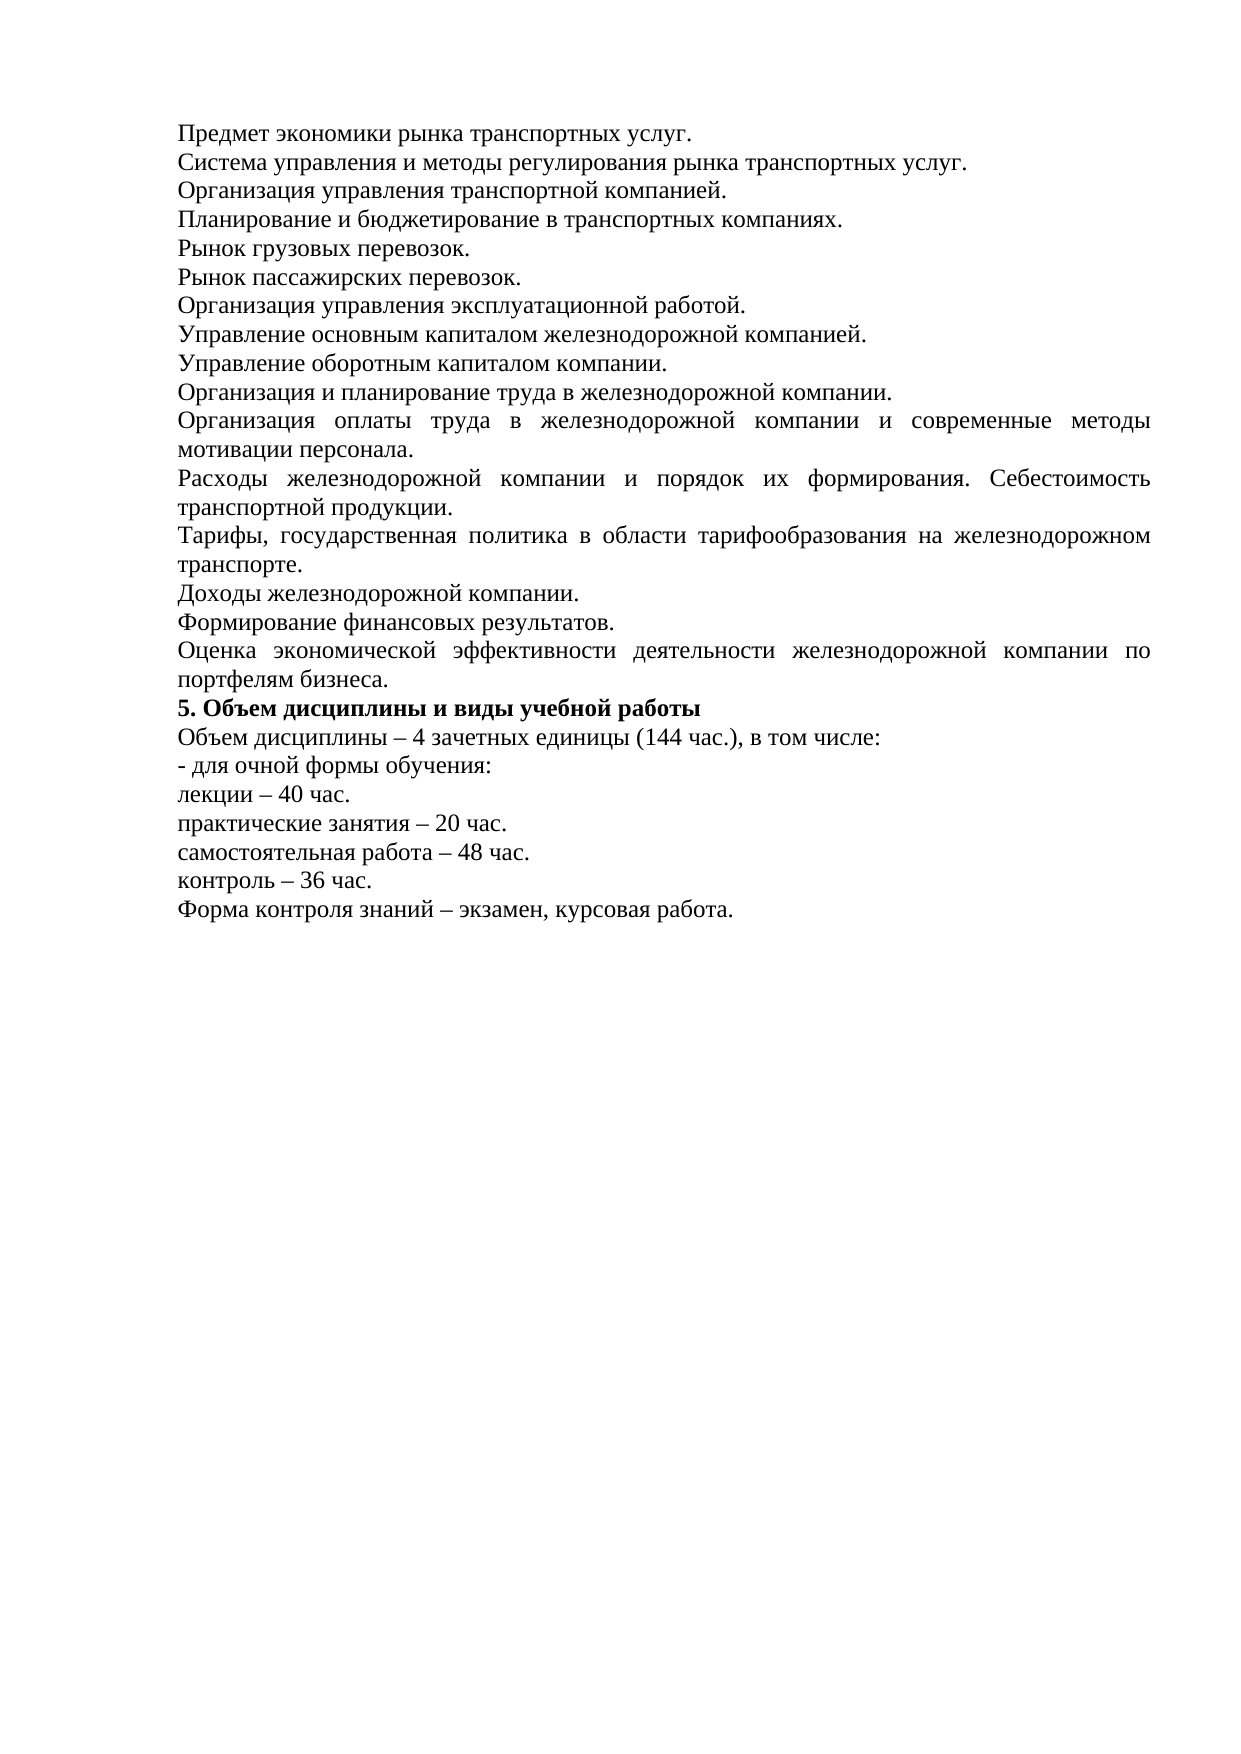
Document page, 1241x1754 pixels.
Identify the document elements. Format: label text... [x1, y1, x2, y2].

text Формирование финансовых результатов. [177, 607, 1152, 636]
text самостоятельная работа – 48 час. [177, 837, 1152, 866]
text Организация оплаты труда в железнодорожной компании и современные методы мотивации персонала. [177, 406, 1152, 463]
text практические занятия – 20 час. [177, 808, 1152, 837]
text Система управления и методы регулирования рынка транспортных услуг. [177, 147, 1152, 176]
text лекции – 40 час. [177, 779, 1152, 808]
text Расходы железнодорожной компании и порядок их формирования. Себестоимость транспортной продукции. [177, 463, 1152, 521]
text 5. Объем дисциплины и виды учебной работы [177, 693, 1152, 722]
text контроль – 36 час. [177, 866, 1152, 894]
text Рынок грузовых перевозок. [177, 233, 1152, 262]
text Форма контроля знаний – экзамен, курсовая работа. [177, 894, 1152, 923]
text Объем дисциплины – 4 зачетных единицы (144 час.), в том числе: [177, 722, 1152, 751]
text Управление оборотным капиталом компании. [177, 348, 1152, 377]
text Тарифы, государственная политика в области тарифообразования на железнодорожном транспорте. [177, 521, 1152, 578]
text - для очной формы обучения: [177, 751, 1152, 779]
text Предмет экономики рынка транспортных услуг. [177, 118, 1152, 147]
text Организация управления эксплуатационной работой. [177, 291, 1152, 319]
text Оценка экономической эффективности деятельности железнодорожной компании по портфелям бизнеса. [177, 636, 1152, 693]
text Доходы железнодорожной компании. [177, 578, 1152, 607]
text Планирование и бюджетирование в транспортных компаниях. [177, 204, 1152, 233]
text Организация и планирование труда в железнодорожной компании. [177, 377, 1152, 406]
text Управление основным капиталом железнодорожной компанией. [177, 319, 1152, 348]
text Рынок пассажирских перевозок. [177, 262, 1152, 291]
text Организация управления транспортной компанией. [177, 176, 1152, 204]
